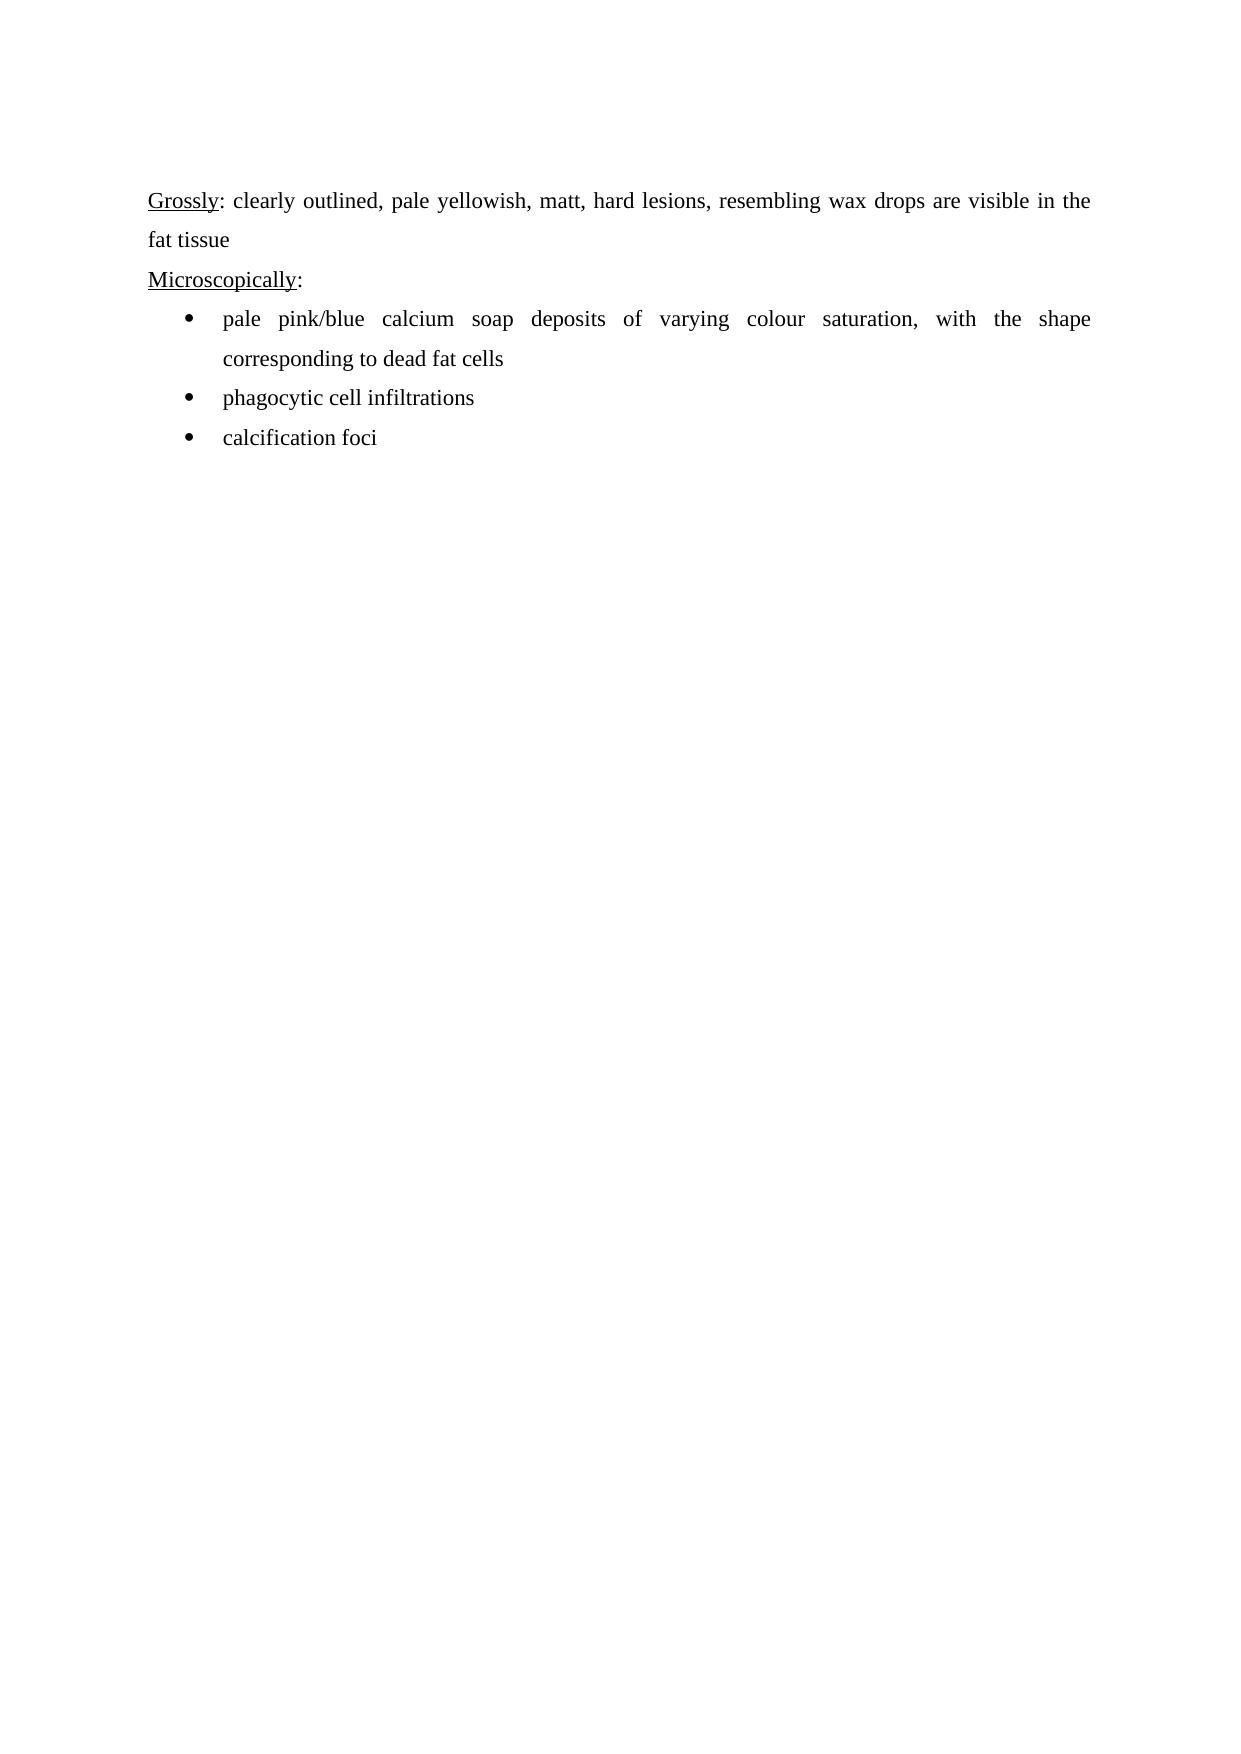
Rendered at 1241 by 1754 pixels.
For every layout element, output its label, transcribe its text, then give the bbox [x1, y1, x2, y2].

text Microscopically: [148, 266, 1093, 292]
text Grossly: clearly outlined, pale yellowish, matt, hard lesions, resembling wax drops are visible in the fat tissue [148, 187, 1093, 253]
list calcification foci [185, 424, 1093, 450]
list phagocytic cell infiltrations [185, 384, 1093, 411]
list pale pink/blue calcium soap deposits of varying colour saturation, with the shape corresponding to dead fat cells [185, 306, 1093, 371]
